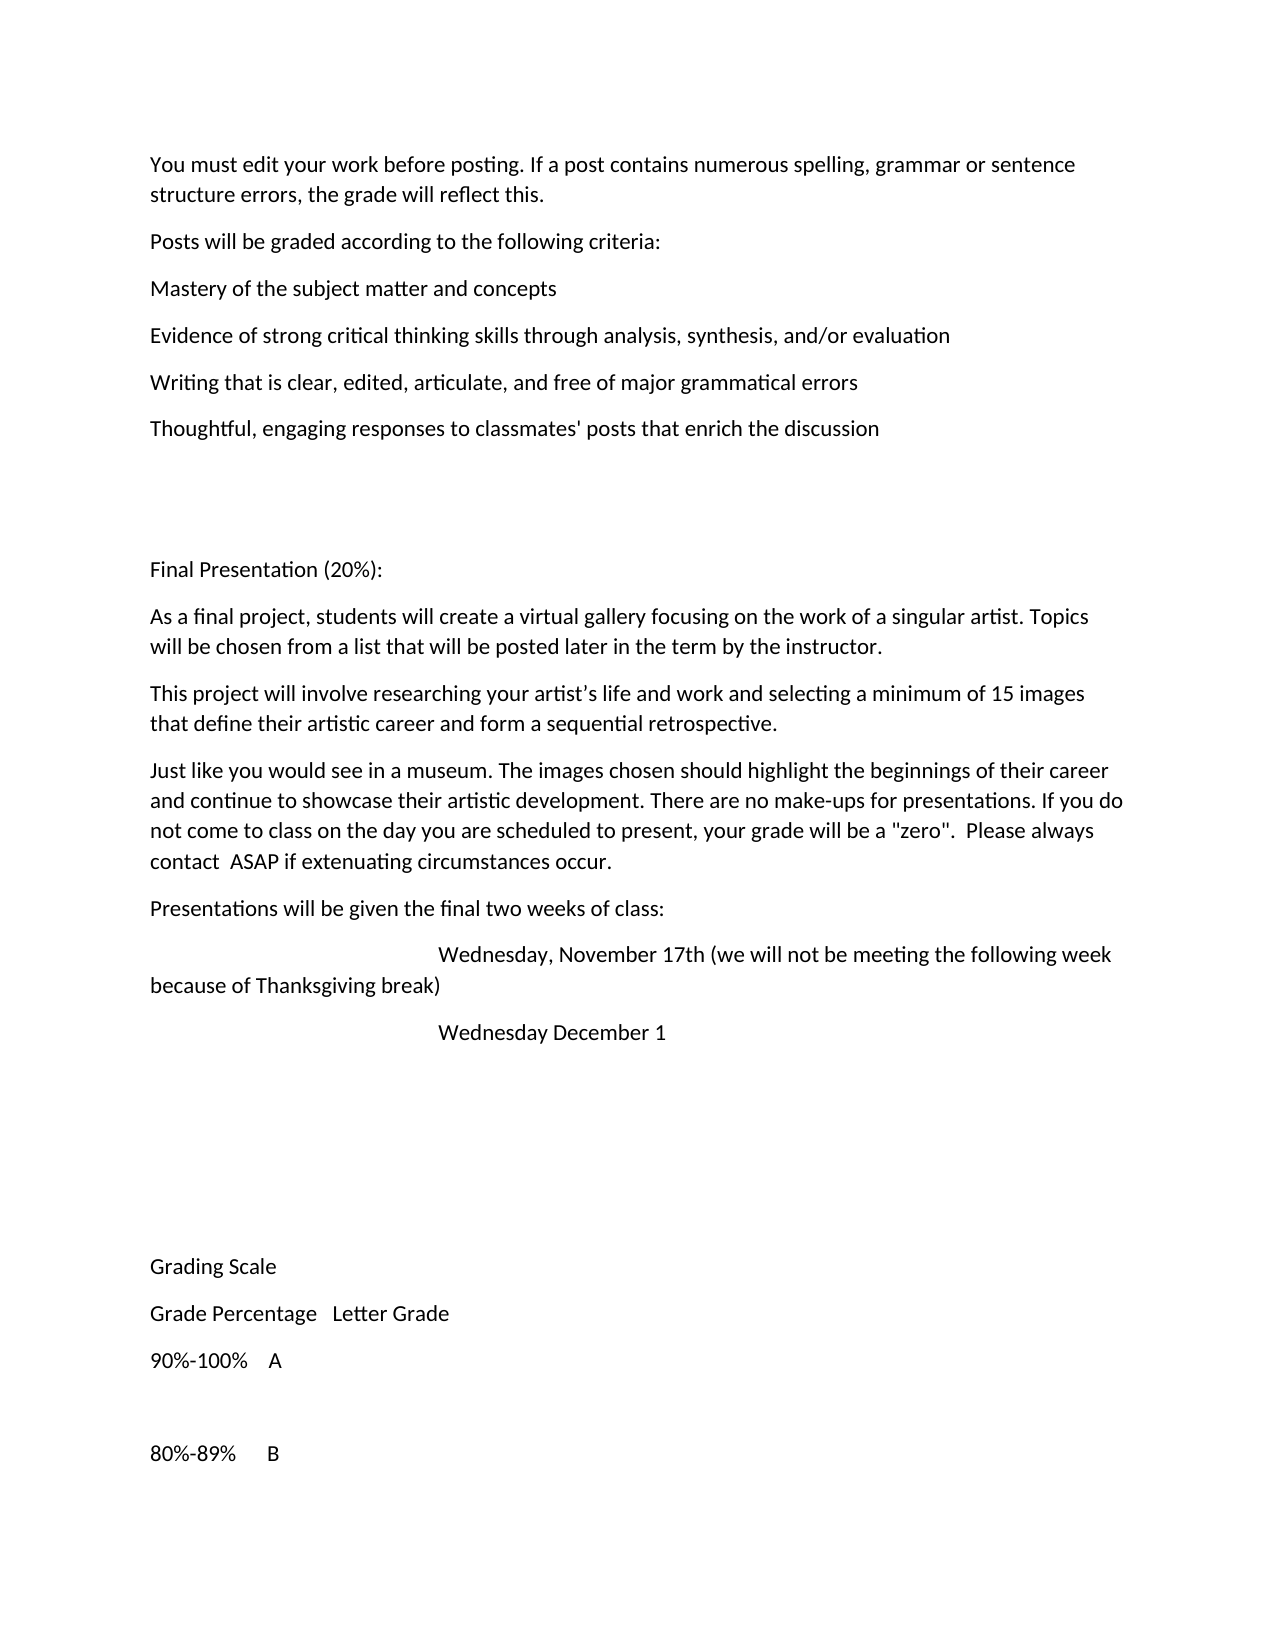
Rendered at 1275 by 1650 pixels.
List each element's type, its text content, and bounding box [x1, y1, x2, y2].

text Wednesday December 1 [150, 1018, 1125, 1046]
text As a final project, students will create a virtual gallery focusing on the work of a singular artist. Topics will be chosen from a list that will be posted later in the term by the instructor. [150, 602, 1125, 660]
text Grade Percentage Letter Grade [150, 1299, 1125, 1327]
text This project will involve researching your artist’s life and work and selecting a minimum of 15 images that define their artistic career and form a sequential retrospective. [150, 679, 1125, 737]
text Just like you would see in a museum. The images chosen should highlight the beginnings of their career and continue to showcase their artistic development. There are no make-ups for presentations. If you do not come to class on the day you are scheduled to present, your grade will be a "zero". Please always contact ASAP if extenuating circumstances occur. [150, 756, 1125, 875]
text Grading Scale [150, 1252, 1125, 1280]
text Thoughtful, engaging responses to classmates' posts that enrich the discussion [150, 414, 1125, 443]
text 90%-100% A [150, 1346, 1125, 1374]
text Evidence of strong critical thinking skills through analysis, synthesis, and/or evaluation [150, 321, 1125, 349]
text 80%-89% B [150, 1439, 1125, 1468]
text Mastery of the subject matter and concepts [150, 274, 1125, 302]
text Posts will be graded according to the following criteria: [150, 227, 1125, 255]
text Final Presentation (20%): [150, 555, 1125, 583]
text Wednesday, November 17th (we will not be meeting the following week because of Thanksgiving break) [150, 941, 1125, 999]
text You must edit your work before posting. If a post contains numerous spelling, grammar or sentence structure errors, the grade will reflect this. [150, 150, 1125, 208]
text Writing that is clear, edited, articulate, and free of major grammatical errors [150, 368, 1125, 396]
text Presentations will be given the final two weeks of class: [150, 894, 1125, 922]
